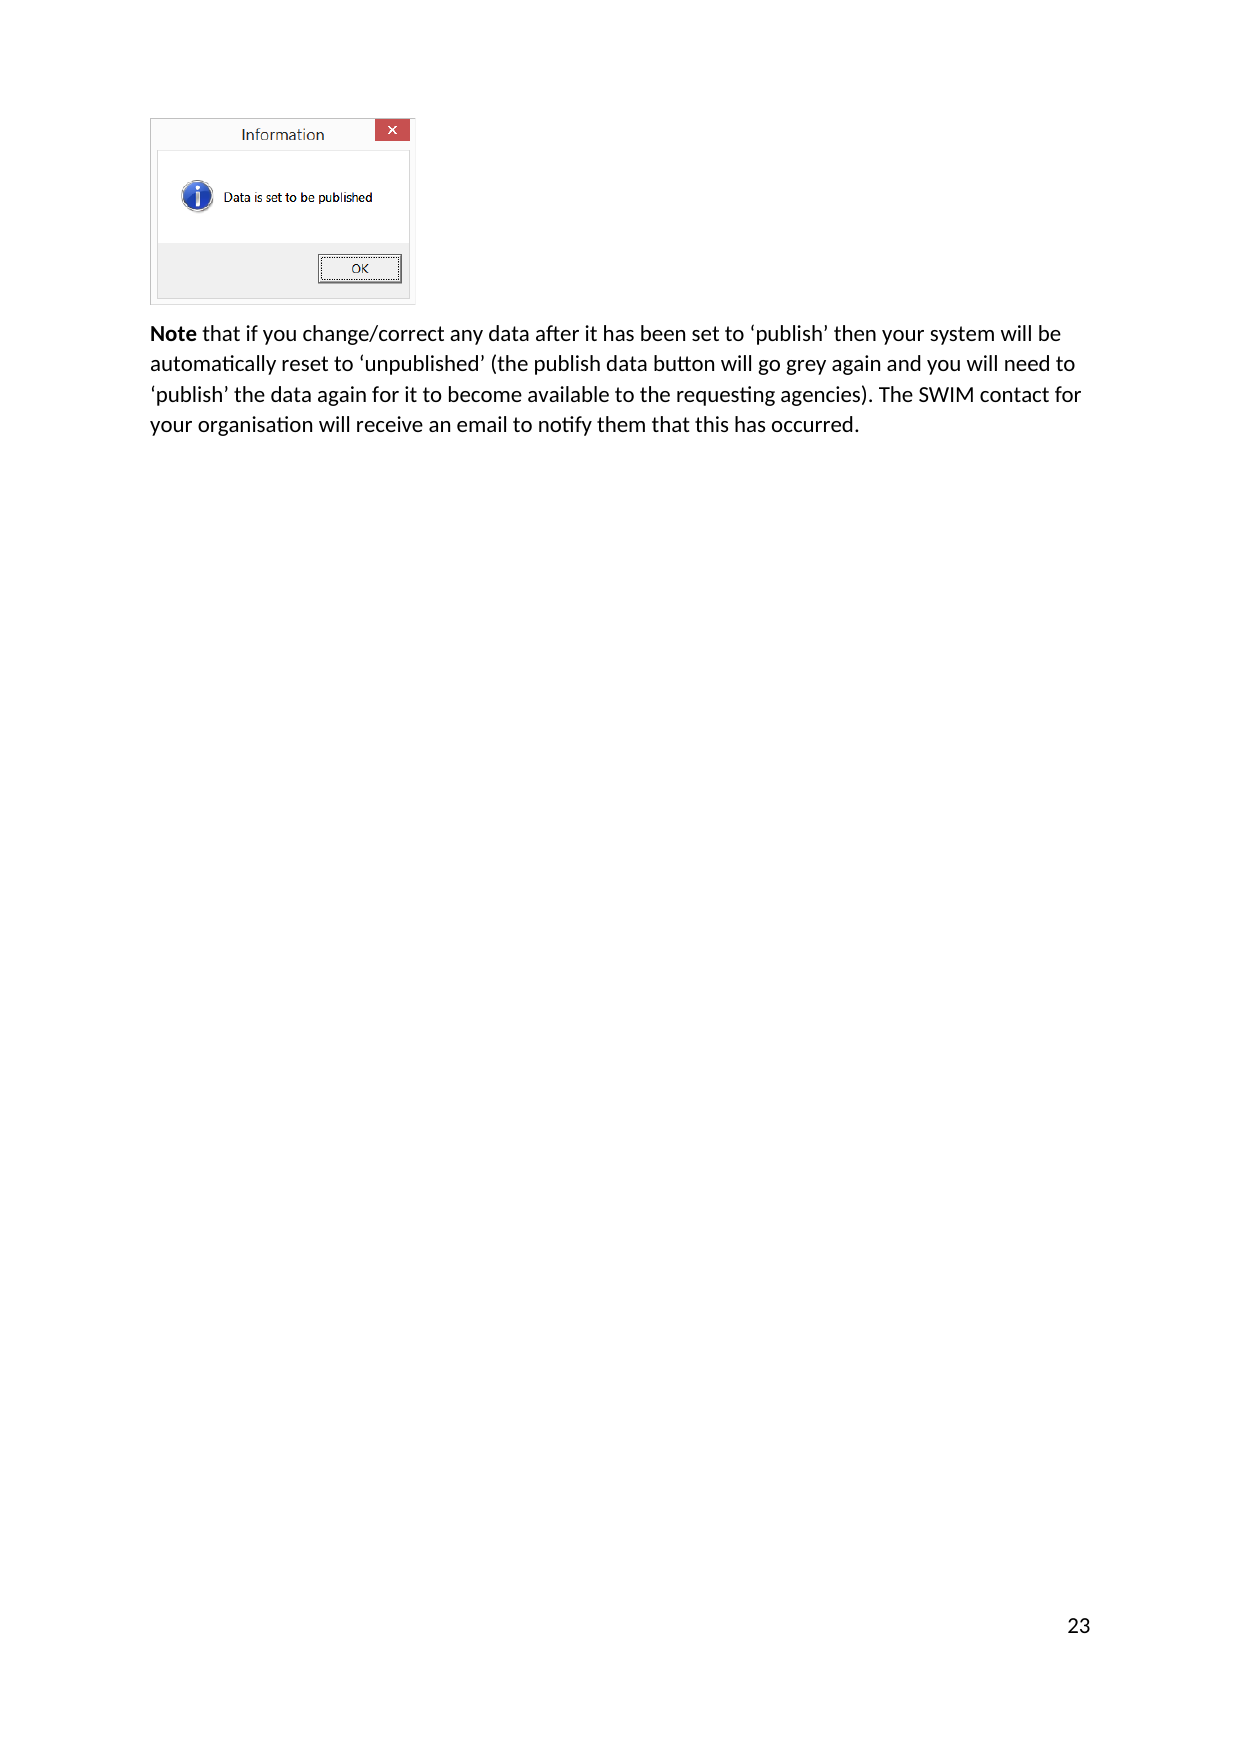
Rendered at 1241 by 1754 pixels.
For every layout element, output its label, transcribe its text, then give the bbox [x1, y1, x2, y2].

text Note that if you change/correct any data after it has been set to ‘publish’ then your system will be automatically reset to ‘unpublished’ (the publish data button will go grey again and you will need to ‘publish’ the data again for it to become available to the requesting agencies). The SWIM contact for your organisation will receive an email to notify them that this has occurred. [150, 319, 1090, 438]
picture [150, 118, 416, 305]
